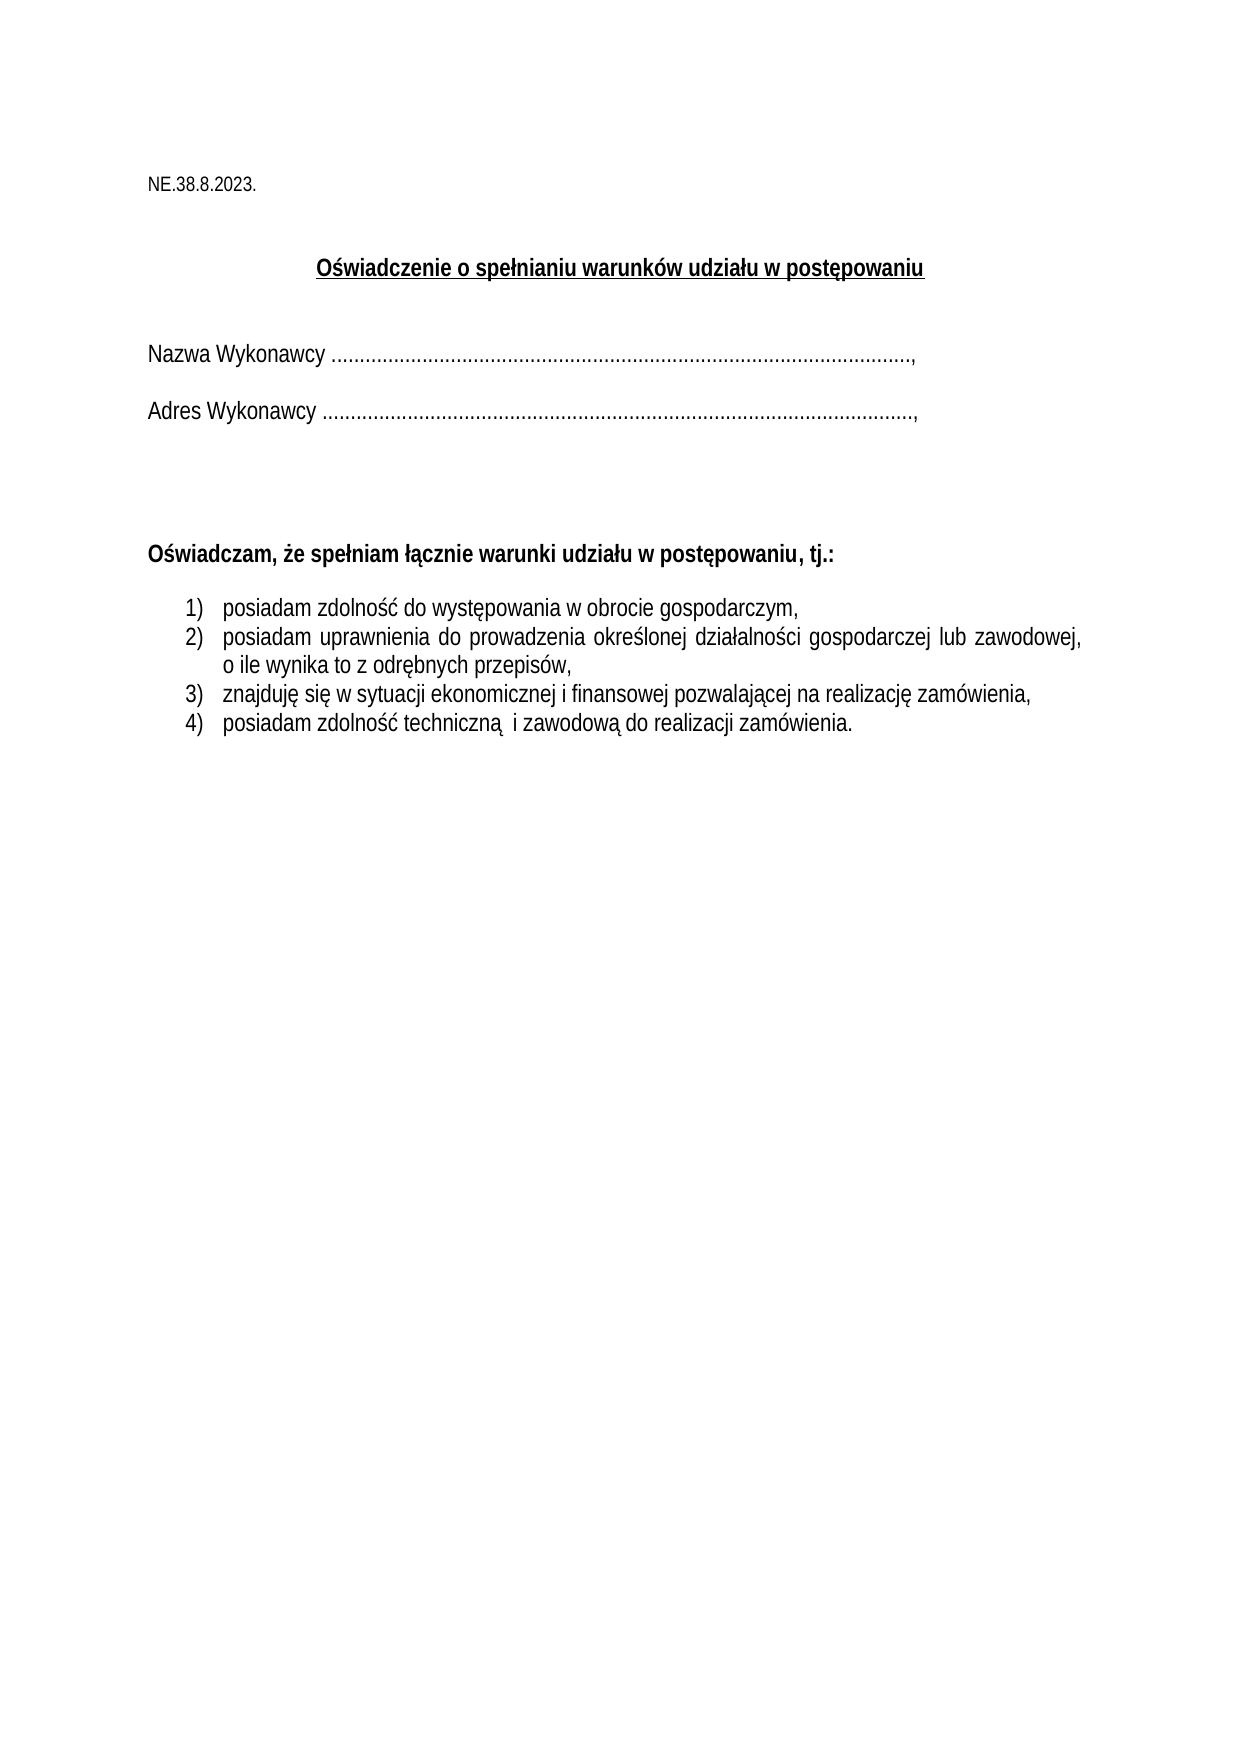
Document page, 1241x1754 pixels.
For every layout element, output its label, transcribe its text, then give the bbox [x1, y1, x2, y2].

text Oświadczam, że spełniam łącznie warunki udziału w postępowaniu, tj.: [148, 539, 1092, 568]
text Adres Wykonawcy ........................................................................................................, [148, 396, 1092, 425]
list znajduję się w sytuacji ekonomicznej i finansowej pozwalającej na realizację zamówienia, [185, 679, 1092, 708]
list posiadam uprawnienia do prowadzenia określonej działalności gospodarczej lub zawodowej, o ile wynika to z odrębnych przepisów, [185, 622, 1092, 679]
text NE.38.8.2023. [148, 172, 1092, 196]
text Nazwa Wykonawcy ......................................................................................................, [148, 339, 1092, 367]
list posiadam zdolność techniczną i zawodową do realizacji zamówienia. [185, 708, 1092, 736]
list posiadam zdolność do występowania w obrocie gospodarczym, [185, 593, 1092, 622]
text Oświadczenie o spełnianiu warunków udziału w postępowaniu [148, 253, 1092, 282]
